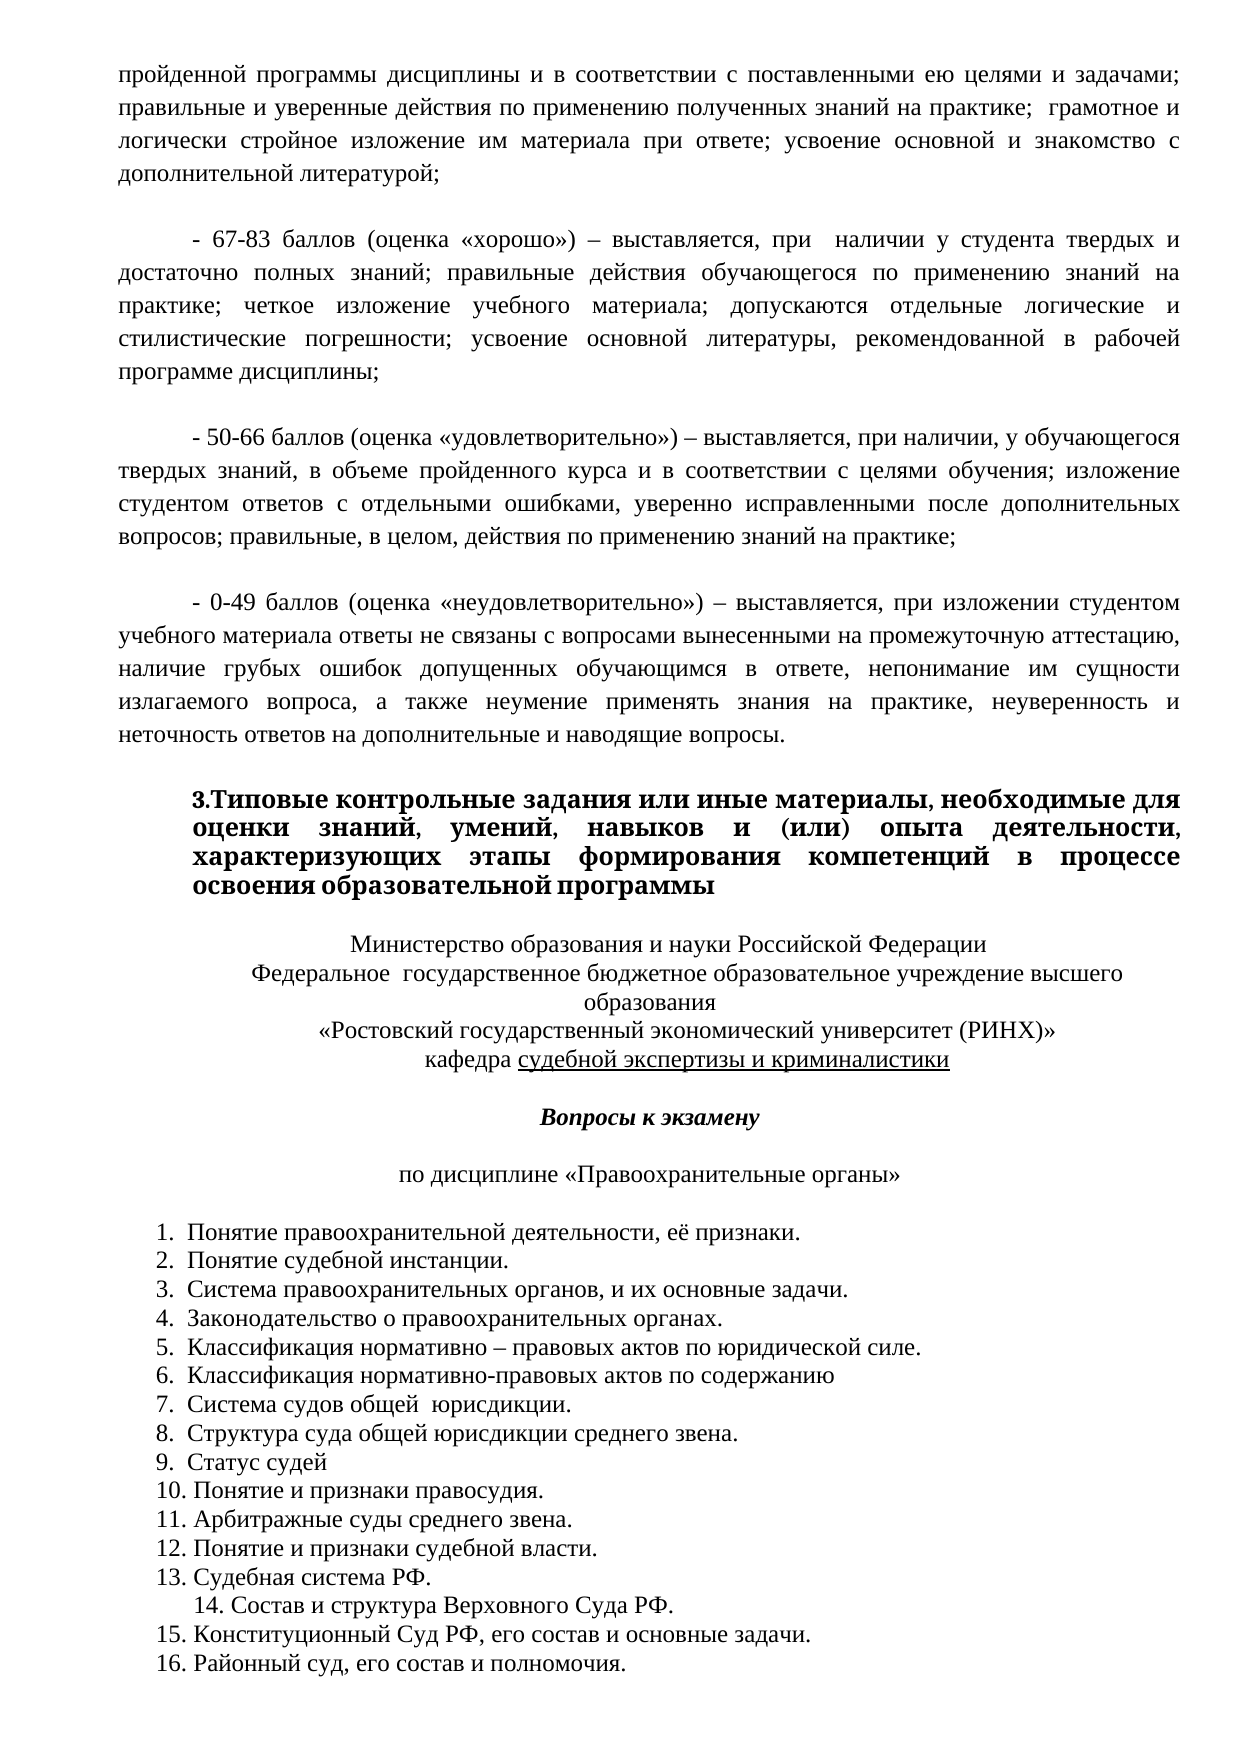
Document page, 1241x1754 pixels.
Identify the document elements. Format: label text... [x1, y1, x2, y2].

text 12. Понятие и признаки судебной власти. [118, 1533, 1181, 1562]
text 7. Система судов общей юрисдикции. [118, 1389, 1181, 1418]
text 5. Классификация нормативно – правовых актов по юридической силе. [118, 1332, 1181, 1361]
text 4. Законодательство о правоохранительных органах. [118, 1303, 1181, 1332]
text кафедра судебной экспертизы и криминалистики [118, 1044, 1181, 1073]
text - 50-66 баллов (оценка «удовлетворительно») – выставляется, при наличии, у обучающегося твердых знаний, в объеме пройденного курса и в соответствии с целями обучения; изложение студентом ответов с отдельными ошибками, уверенно исправленными после дополнительных вопросов; правильные, в целом, действия по применению знаний на практике; [118, 422, 1181, 550]
text 15. Конституционный Суд РФ, его состав и основные задачи. [118, 1619, 1181, 1648]
text 6. Классификация нормативно-правовых актов по содержанию [118, 1361, 1181, 1389]
text 10. Понятие и признаки правосудия. [118, 1476, 1181, 1504]
text 9. Статус судей [118, 1447, 1181, 1476]
text 3. Система правоохранительных органов, и их основные задачи. [118, 1274, 1181, 1303]
text 11. Арбитражные суды среднего звена. [118, 1504, 1181, 1533]
text - 0-49 баллов (оценка «неудовлетворительно») – выставляется, при изложении студентом учебного материала ответы не связаны с вопросами вынесенными на промежуточную аттестацию, наличие грубых ошибок допущенных обучающимся в ответе, непонимание им сущности излагаемого вопроса, а также неумение применять знания на практике, неуверенность и неточность ответов на дополнительные и наводящие вопросы. [118, 587, 1181, 748]
text 8. Структура суда общей юрисдикции среднего звена. [118, 1418, 1181, 1447]
text 2. Понятие судебной инстанции. [118, 1246, 1181, 1274]
text Вопросы к экзамену [118, 1102, 1181, 1131]
text 16. Районный суд, его состав и полномочия. [118, 1648, 1181, 1677]
text 3.Типовые контрольные задания или иные материалы, необходимые для оценки знаний, умений, навыков и (или) опыта деятельности, характеризующих этапы формирования компетенций в процессе освоения образовательной программы [192, 786, 1181, 901]
text «Ростовский государственный экономический университет (РИНХ)» [118, 1016, 1181, 1044]
text Министерство образования и науки Российской Федерации [118, 929, 1181, 958]
text 1. Понятие правоохранительной деятельности, её признаки. [118, 1217, 1181, 1246]
text Федеральное государственное бюджетное образовательное учреждение высшего образования [118, 958, 1181, 1016]
text - 67-83 баллов (оценка «хорошо») – выставляется, при наличии у студента твердых и достаточно полных знаний; правильные действия обучающегося по применению знаний на практике; четкое изложение учебного материала; допускаются отдельные логические и стилистические погрешности; усвоение основной литературы, рекомендованной в рабочей программе дисциплины; [118, 224, 1181, 385]
text 13. Судебная система РФ. [118, 1562, 1181, 1591]
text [118, 59, 1181, 187]
text по дисциплине «Правоохранительные органы» [118, 1159, 1181, 1188]
text 14. Состав и структура Верховного Суда РФ. [118, 1591, 1181, 1619]
